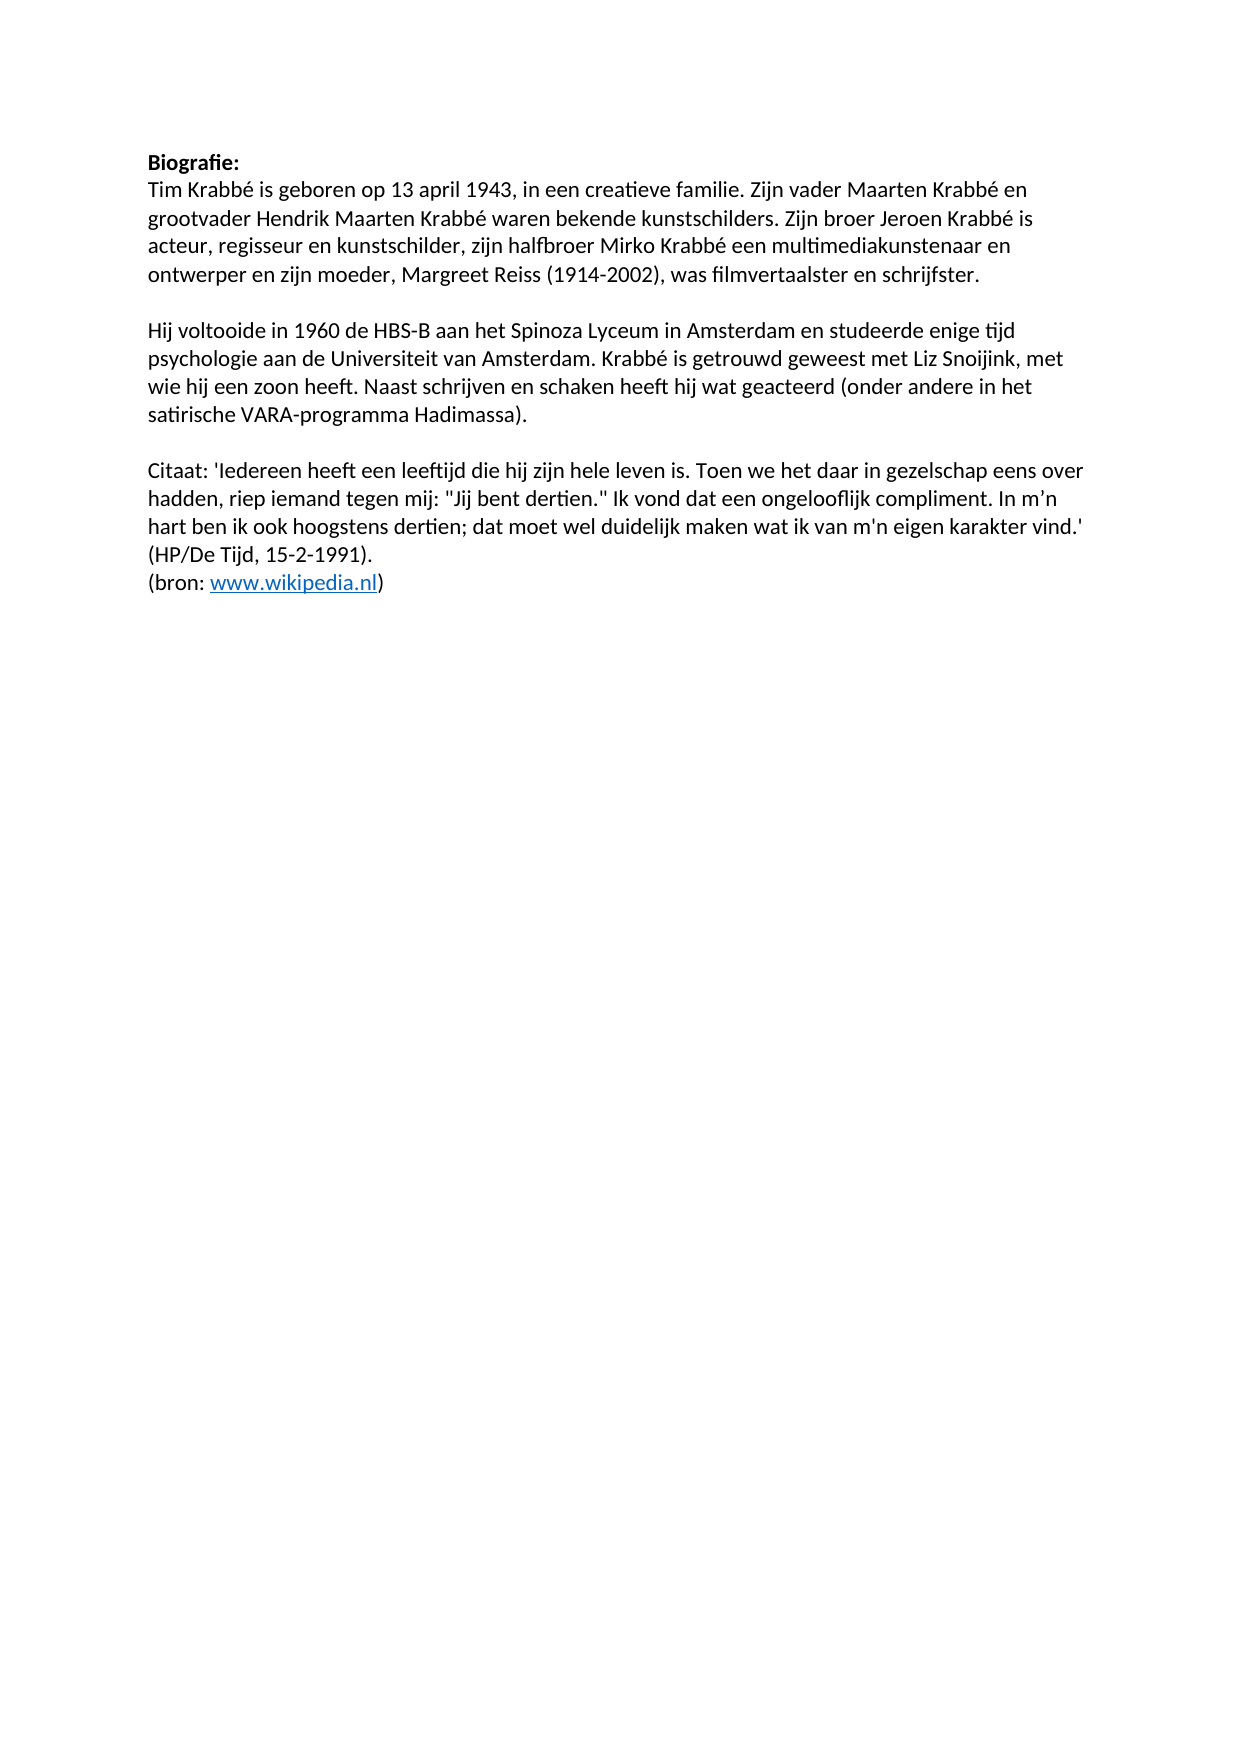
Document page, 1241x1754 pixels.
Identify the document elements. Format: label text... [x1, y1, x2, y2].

text Citaat: 'Iedereen heeft een leeftijd die hij zijn hele leven is. Toen we het daar in gezelschap eens over hadden, riep iemand tegen mij: "Jij bent dertien." Ik vond dat een ongelooflijk compliment. In m’n hart ben ik ook hoogstens dertien; dat moet wel duidelijk maken wat ik van m'n eigen karakter vind.' (HP/De Tijd, 15-2-1991). [148, 456, 1093, 568]
text Hij voltooide in 1960 de HBS-B aan het Spinoza Lyceum in Amsterdam en studeerde enige tijd psychologie aan de Universiteit van Amsterdam. Krabbé is getrouwd geweest met Liz Snoijink, met wie hij een zoon heeft. Naast schrijven en schaken heeft hij wat geacteerd (onder andere in het satirische VARA-programma Hadimassa). [148, 316, 1093, 428]
text Tim Krabbé is geboren op 13 april 1943, in een creatieve familie. Zijn vader Maarten Krabbé en grootvader Hendrik Maarten Krabbé waren bekende kunstschilders. Zijn broer Jeroen Krabbé is acteur, regisseur en kunstschilder, zijn halfbroer Mirko Krabbé een multimediakunstenaar en ontwerper en zijn moeder, Margreet Reiss (1914-2002), was filmvertaalster en schrijfster. [148, 176, 1093, 288]
text (bron: www.wikipedia.nl) [148, 568, 1093, 596]
text Biografie: [148, 148, 1093, 176]
